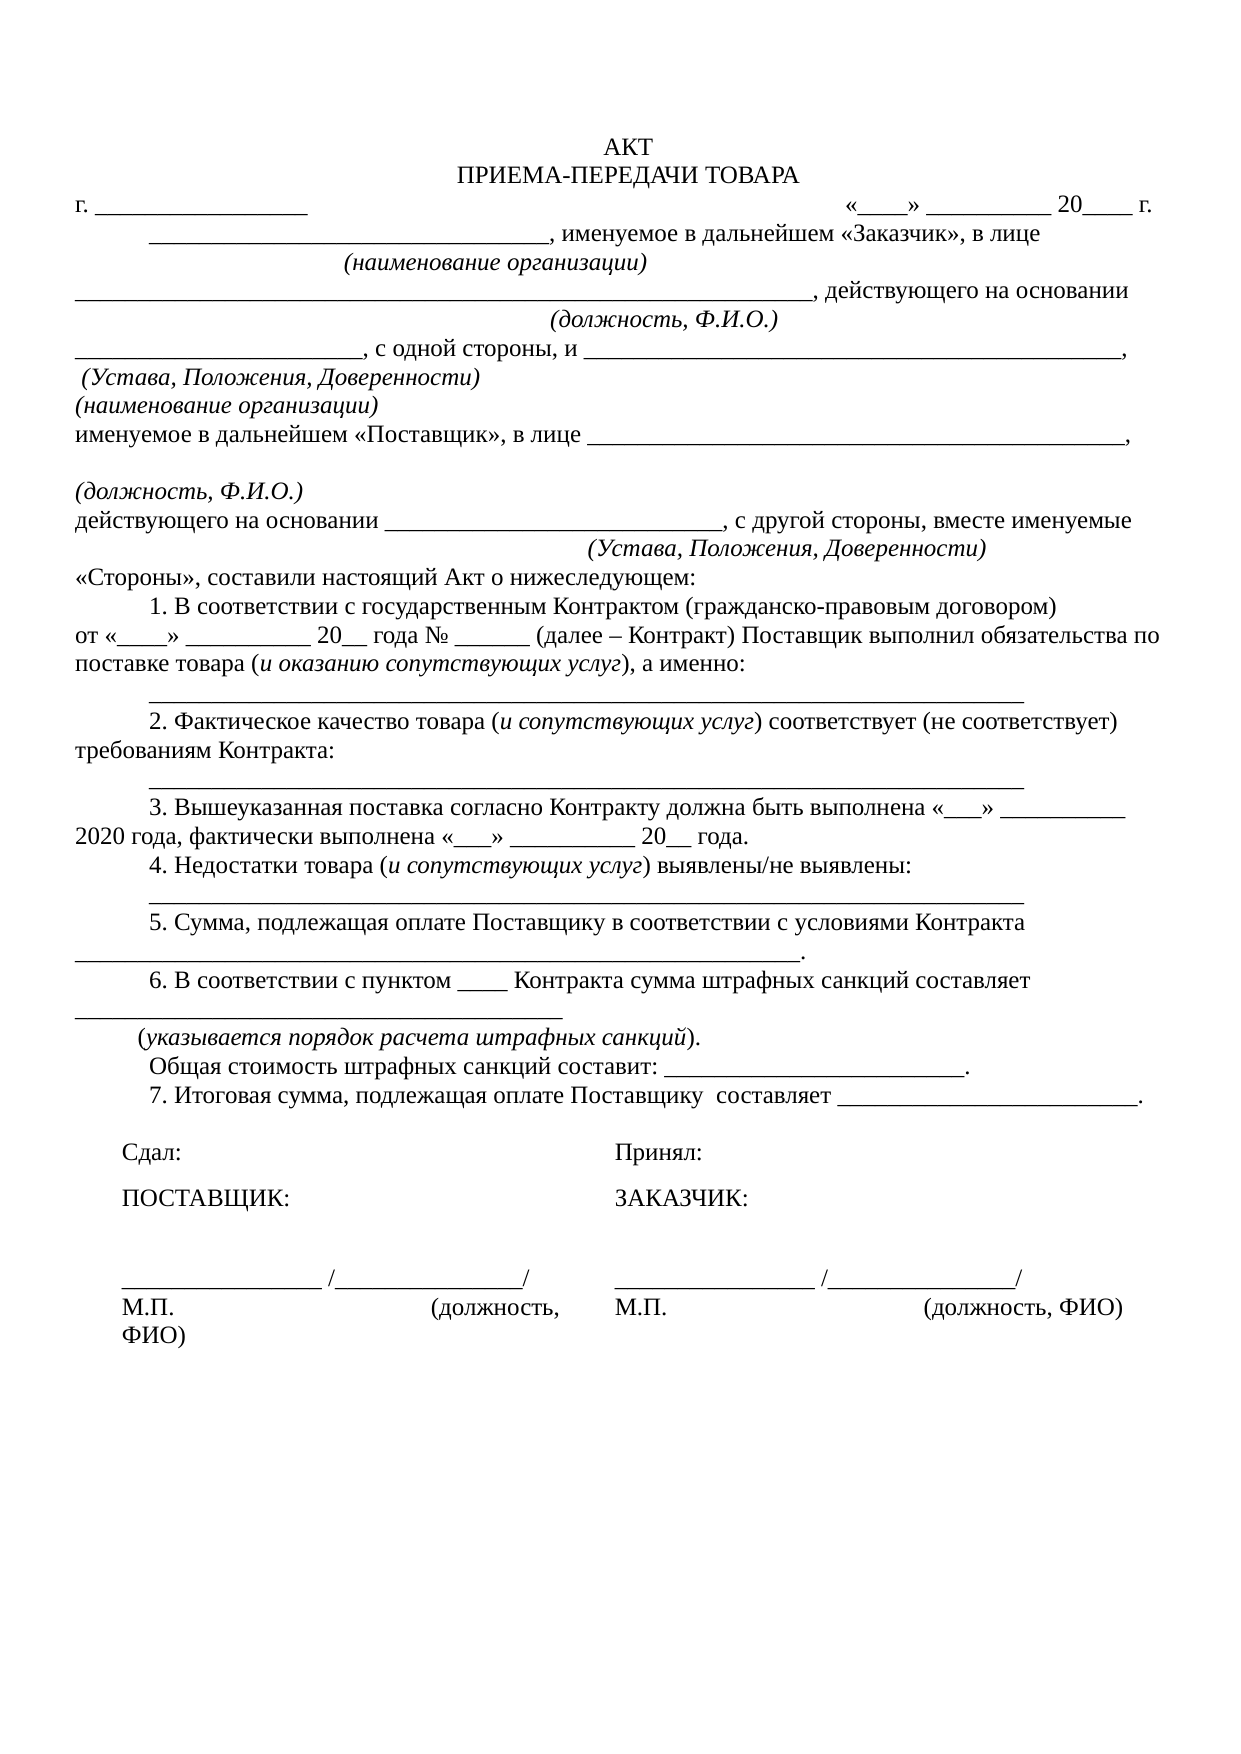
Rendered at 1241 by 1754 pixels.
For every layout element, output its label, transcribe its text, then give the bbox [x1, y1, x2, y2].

text (должность, Ф.И.О.) [75, 448, 1181, 505]
text 6. В соответствии с пунктом ____ Контракта сумма штрафных санкций составляет _______________________________________ (указывается порядок расчета штрафных санкций). [75, 965, 1181, 1051]
text ______________________________________________________________________ [75, 763, 1181, 792]
text 7. Итоговая сумма, подлежащая оплате Поставщику составляет ________________________. [75, 1080, 1181, 1108]
table_cell ________________ /_______________/ М.П. (должность, ФИО) [110, 1263, 603, 1366]
text именуемое в дальнейшем «Поставщик», в лице ___________________________________________, [75, 419, 1181, 448]
text ___________________________________________________________, действующего на основании (должность, Ф.И.О.) [75, 276, 1181, 333]
text «Стороны», составили настоящий Акт о нижеследующем: [75, 562, 1181, 591]
text 3. Вышеуказанная поставка согласно Контракту должна быть выполнена «___» __________ 2020 года, фактически выполнена «___» __________ 20__ года. [75, 792, 1181, 850]
table_cell ________________ /_______________/ М.П. (должность, ФИО) [603, 1263, 1146, 1366]
text действующего на основании ___________________________, с другой стороны, вместе именуемые (Устава, Положения, Доверенности) [75, 505, 1181, 562]
text г. _________________ «____» __________ 20____ г. [75, 189, 1181, 218]
table_header Сдал: ПОСТАВЩИК: [110, 1137, 603, 1263]
text АКТ [75, 132, 1181, 161]
text 4. Недостатки товара (и сопутствующих услуг) выявлены/не выявлены: [75, 850, 1181, 878]
text _______________________, с одной стороны, и ___________________________________________, (Устава, Положения, Доверенности) (наименование организации) [75, 333, 1181, 419]
text Общая стоимость штрафных санкций составит: ________________________. [75, 1051, 1181, 1080]
text 2. Фактическое качество товара (и сопутствующих услуг) соответствует (не соответствует) требованиям Контракта: [75, 706, 1181, 763]
text ______________________________________________________________________ [75, 677, 1181, 706]
text 5. Сумма, подлежащая оплате Поставщику в соответствии с условиями Контракта __________________________________________________________. [75, 907, 1181, 965]
text ПРИЕМА-ПЕРЕДАЧИ ТОВАРА [75, 161, 1181, 189]
text 1. В соответствии с государственным Контрактом (гражданско-правовым договором) от «____» __________ 20__ года № ______ (далее – Контракт) Поставщик выполнил обязательства по поставке товара (и оказанию сопутствующих услуг), а именно: [75, 591, 1181, 677]
table_header Принял: ЗАКАЗЧИК: [603, 1137, 1146, 1263]
text ______________________________________________________________________ [75, 878, 1181, 907]
text ________________________________, именуемое в дальнейшем «Заказчик», в лице (наименование организации) [75, 218, 1181, 276]
